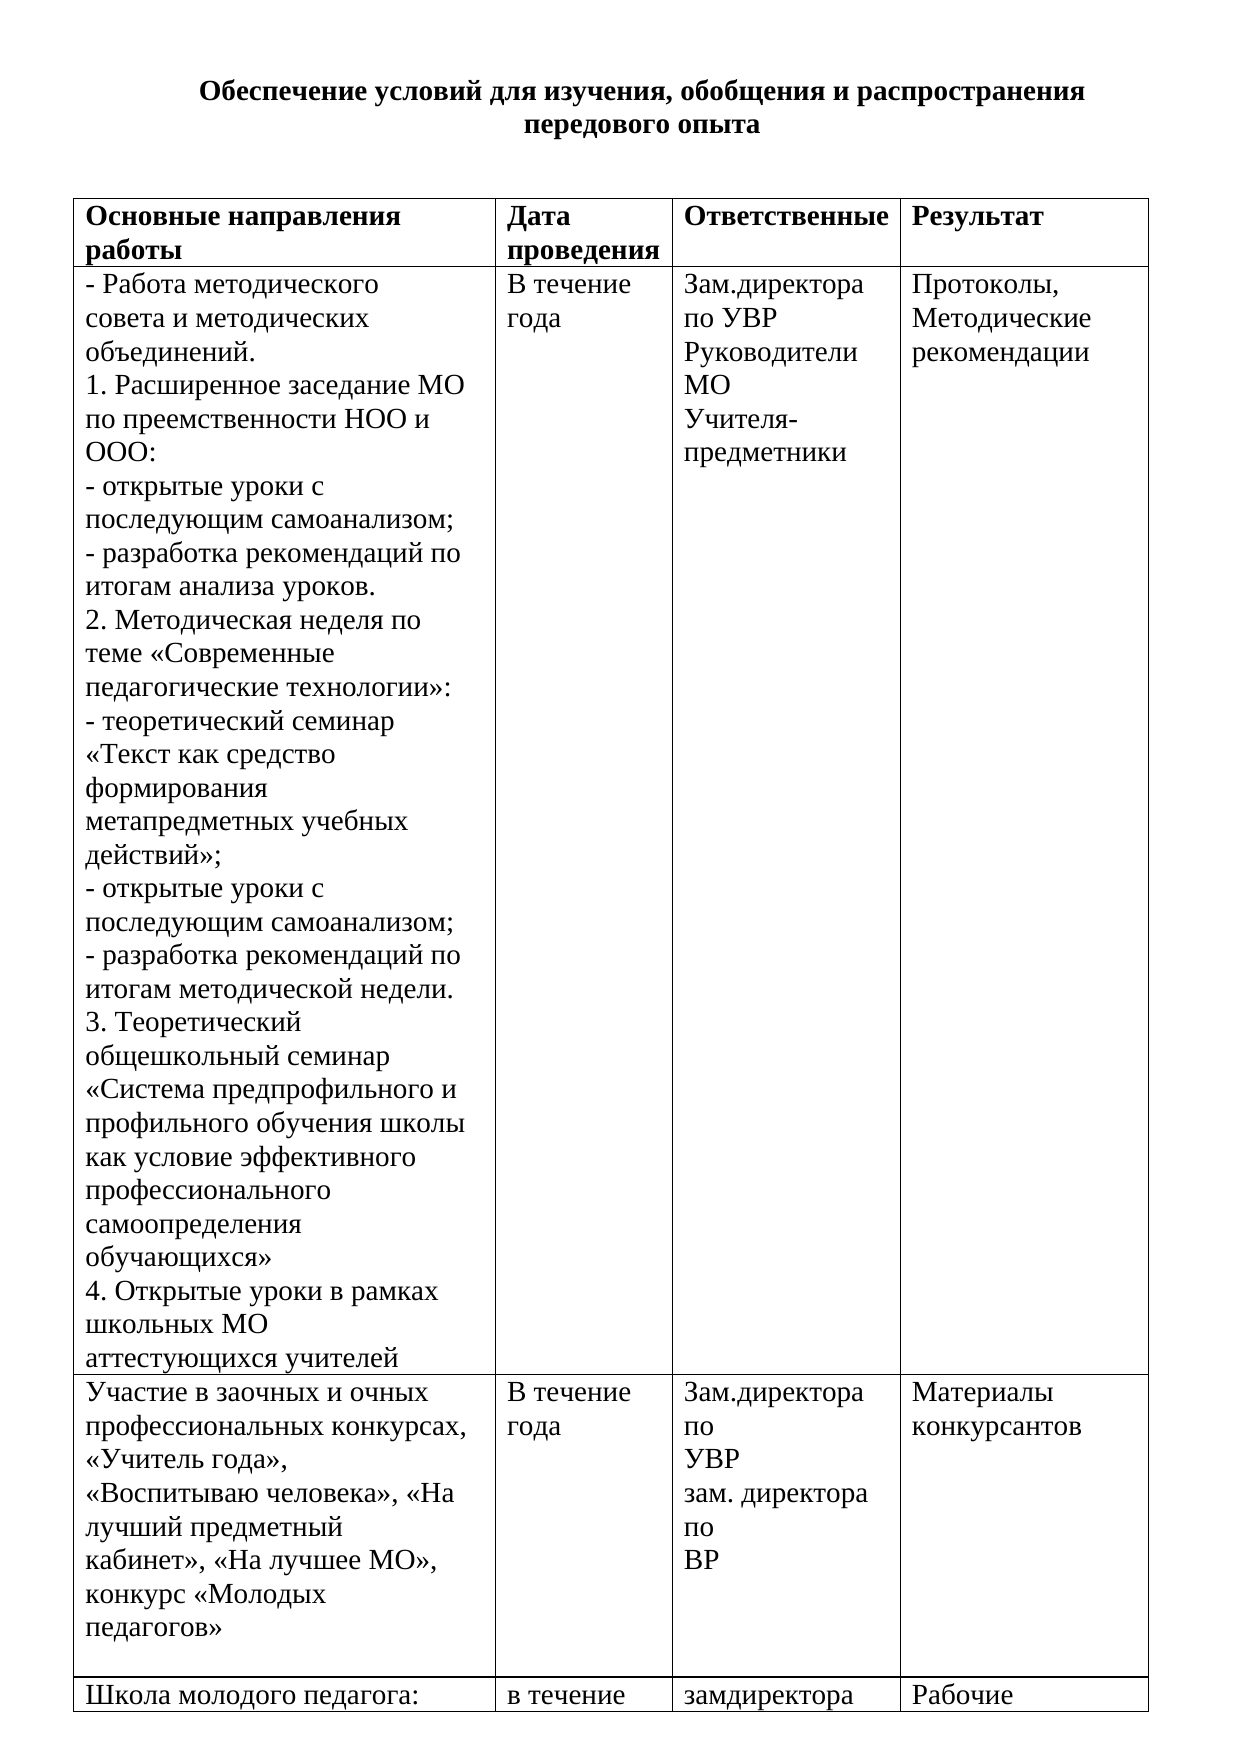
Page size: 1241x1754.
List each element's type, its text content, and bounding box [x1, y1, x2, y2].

table_cell В течение года [496, 1375, 672, 1676]
table_header Ответственные [673, 199, 900, 266]
table_cell Материалы конкурсантов [901, 1375, 1148, 1676]
table_cell Протоколы, Методические рекомендации [901, 267, 1148, 1373]
table_cell Зам.директора по УВР зам. директора по ВР [673, 1375, 900, 1676]
table_cell в течение года [496, 1678, 672, 1711]
table_header Дата проведения [496, 199, 672, 266]
table_cell замдиректора по УВР [673, 1678, 900, 1711]
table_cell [74, 1678, 495, 1711]
table_cell В течение года [496, 267, 672, 1373]
table_header Результат [901, 199, 1148, 266]
table_cell Участие в заочных и очных профессиональных конкурсах, «Учитель года», «Воспитываю человека», «На лучший предметный кабинет», «На лучшее МО», конкурс «Молодых педагогов» [74, 1375, 495, 1676]
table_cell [901, 1678, 1148, 1711]
table_header Основные направления работы [74, 199, 495, 266]
table_cell - Работа методического совета и методических объединений. 1. Расширенное заседание МО по преемственности НОО и ООО: - открытые уроки с последующим самоанализом; - разработка рекомендаций по итогам анализа уроков. 2. Методическая неделя по теме «Современные педагогические технологии»: - теоретический семинар «Текст как средство формирования метапредметных учебных действий»; - открытые уроки с последующим самоанализом; - разработка рекомендаций по итогам методической недели. 3. Теоретический общешкольный семинар «Система предпрофильного и профильного обучения школы как условие эффективного профессионального самоопределения обучающихся» 4. Открытые уроки в рамках школьных МО аттестующихся учителей [74, 267, 495, 1373]
text Обеспечение условий для изучения, обобщения и распространения передового опыта [148, 73, 1137, 140]
table_cell Зам.директора по УВР Руководители МО Учителя-предметники [673, 267, 900, 1373]
